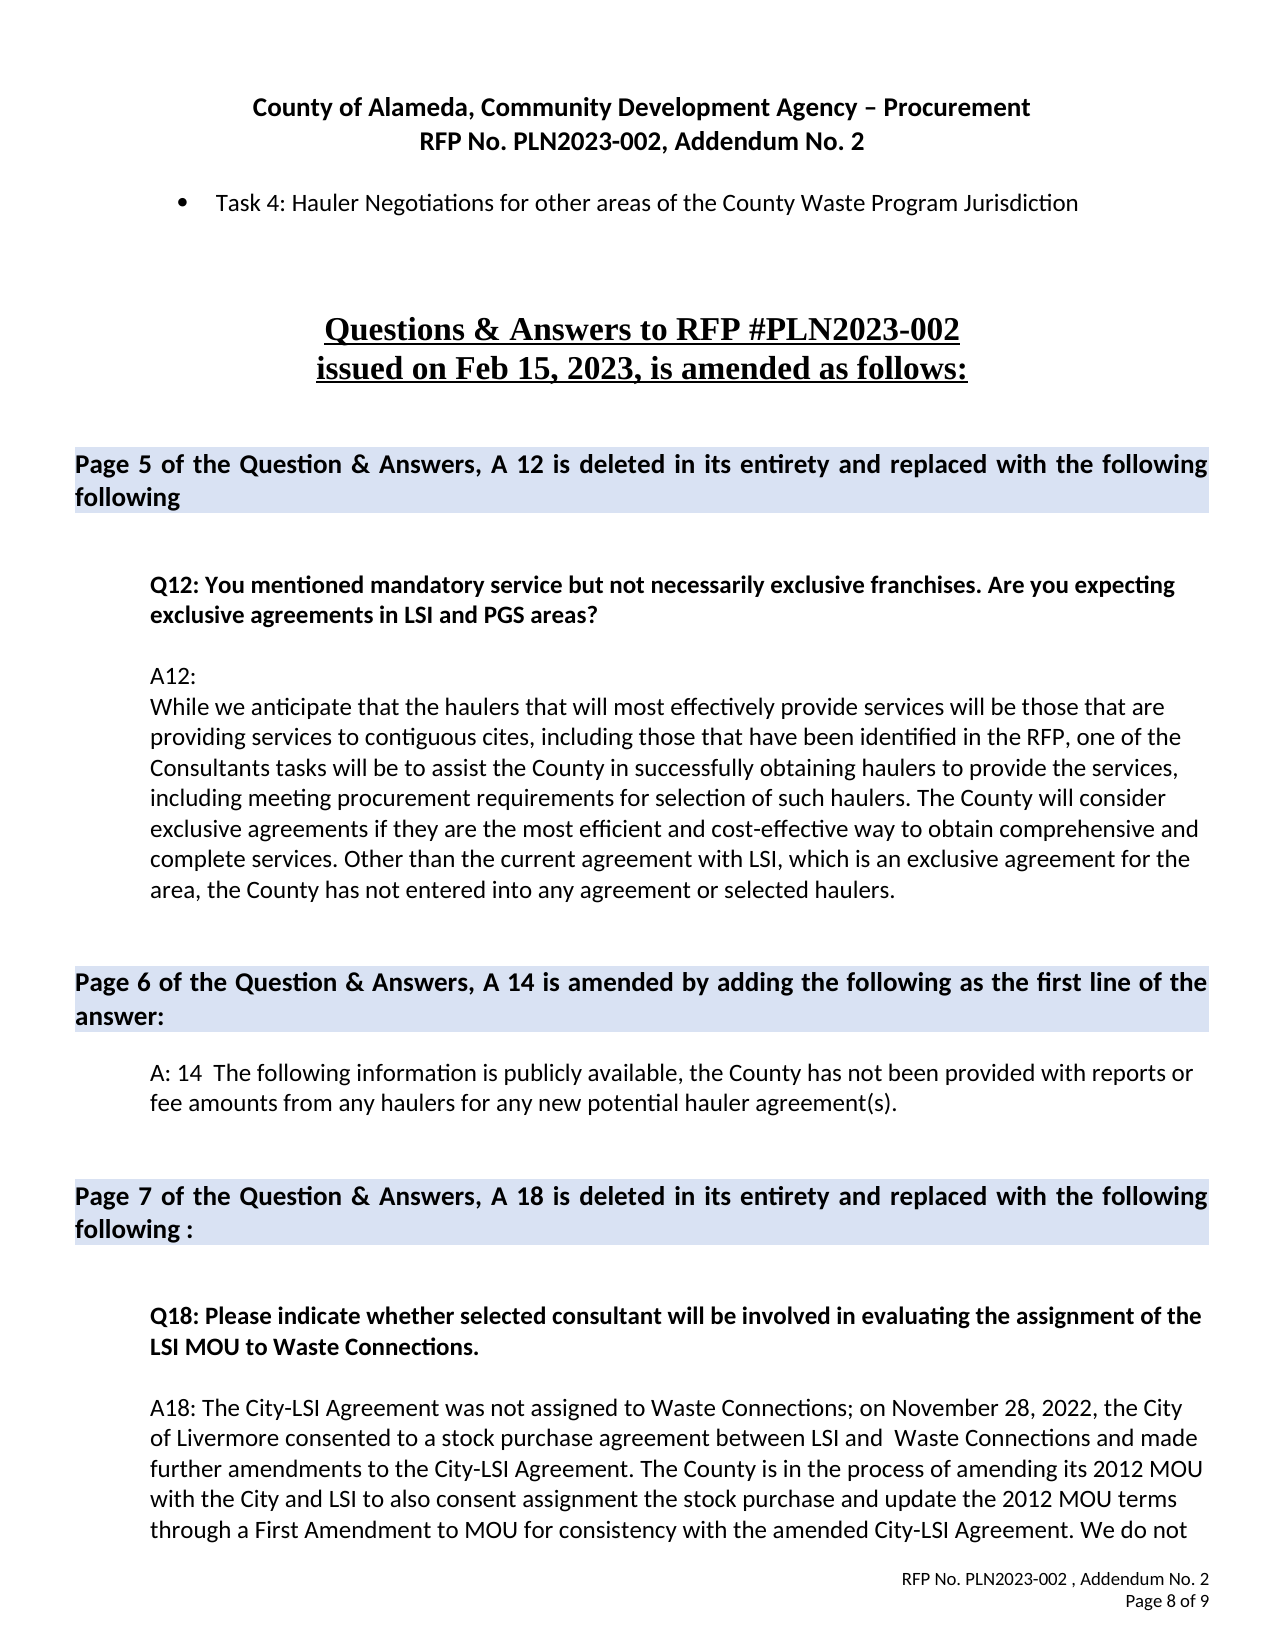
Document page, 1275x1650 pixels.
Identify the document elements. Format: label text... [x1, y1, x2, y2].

text Page 6 of the Question & Answers, A 14 is amended by adding the following as the first line of the answer: [75, 966, 1209, 1032]
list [150, 1392, 1209, 1544]
text Page 7 of the Question & Answers, A 18 is deleted in its entirety and replaced with the following following : [75, 1179, 1209, 1245]
text issued on Feb 15, 2023, is amended as follows: [75, 348, 1209, 386]
text Page 5 of the Question & Answers, A 12 is deleted in its entirety and replaced with the following following [75, 447, 1209, 513]
list Q18: Please indicate whether selected consultant will be involved in evaluating the assignment of the LSI MOU to Waste Connections. [150, 1300, 1209, 1361]
list Task 4: Hauler Negotiations for other areas of the County Waste Program Jurisdiction [178, 187, 1209, 218]
text A: 14 The following information is publicly available, the County has not been provided with reports or fee amounts from any haulers for any new potential hauler agreement(s). [150, 1057, 1209, 1118]
list A12: [150, 660, 1209, 691]
text Questions & Answers to RFP #PLN2023-002 [75, 309, 1209, 348]
list While we anticipate that the haulers that will most effectively provide services will be those that are providing services to contiguous cites, including those that have been identified in the RFP, one of the Consultants tasks will be to assist the County in successfully obtaining haulers to provide the services, including meeting procurement requirements for selection of such haulers. The County will consider exclusive agreements if they are the most efficient and cost-effective way to obtain comprehensive and complete services. Other than the current agreement with LSI, which is an exclusive agreement for the area, the County has not entered into any agreement or selected haulers. [150, 691, 1209, 904]
list Q12: You mentioned mandatory service but not necessarily exclusive franchises. Are you expecting exclusive agreements in LSI and PGS areas? [150, 569, 1209, 630]
